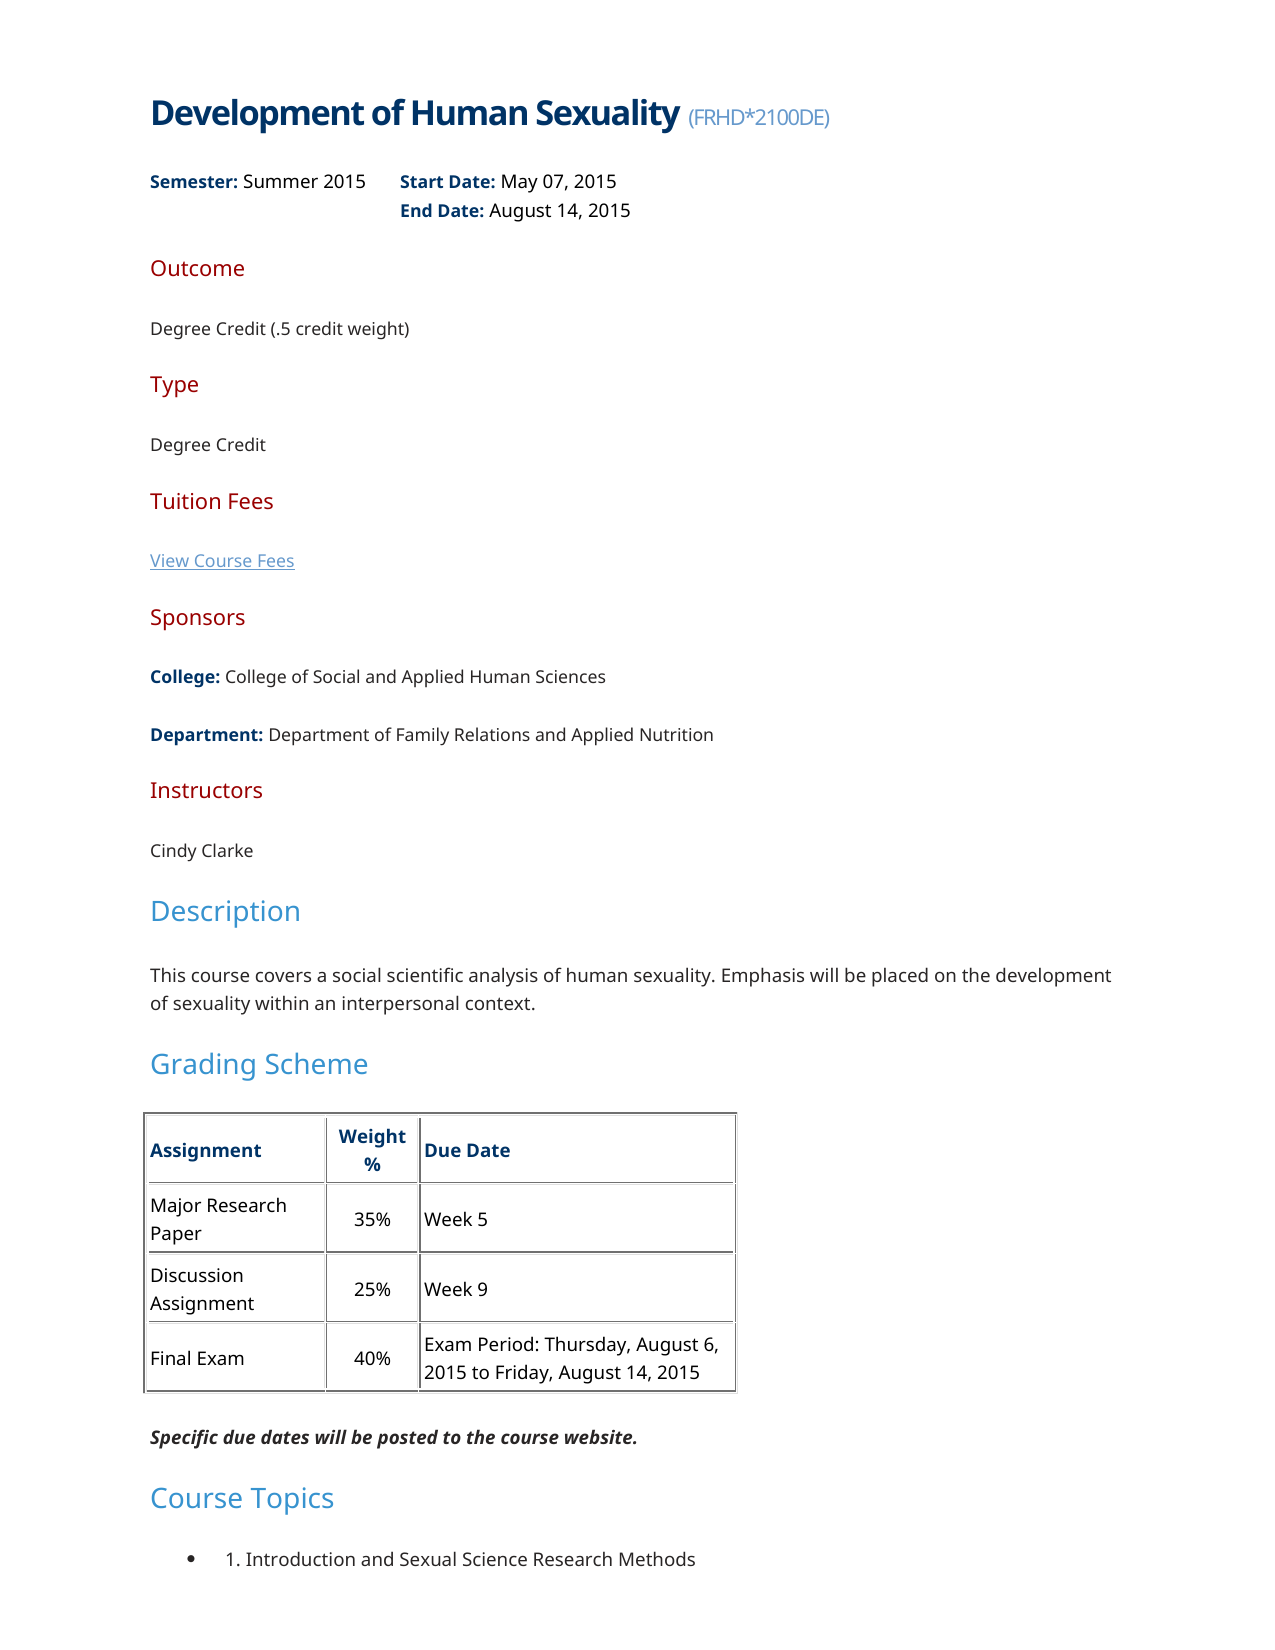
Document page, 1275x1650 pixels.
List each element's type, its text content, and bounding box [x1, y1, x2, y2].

table_header Weight % [326, 1114, 419, 1182]
text Specific due dates will be posted to the course website. [150, 1393, 1125, 1449]
table_cell 35% [327, 1185, 417, 1251]
text Development of Human Sexuality (FRHD*2100DE) [150, 89, 1125, 136]
text View Course Fees [150, 545, 1125, 573]
table_header Start Date: May 07, 2015 End Date: August 14, 2015 [399, 165, 667, 224]
table_cell 40% [326, 1321, 419, 1390]
text Tuition Fees [150, 486, 1125, 516]
table_header Assignment [147, 1116, 326, 1182]
table_cell Final Exam [145, 1321, 326, 1390]
list 1. Introduction and Sexual Science Research Methods [187, 1546, 1125, 1572]
text Cindy Clarke [150, 834, 1125, 863]
text Course Topics [150, 1479, 1125, 1517]
text Instructors [150, 776, 1125, 805]
text Type [150, 369, 1125, 399]
text Grading Scheme [150, 1045, 1125, 1083]
table_cell 25% [327, 1255, 417, 1321]
text Sponsors [150, 602, 1125, 632]
table_cell Major Research Paper [145, 1182, 326, 1251]
text Outcome [150, 253, 1125, 283]
table_cell Discussion Assignment [147, 1251, 324, 1321]
table_cell Exam Period: Thursday, August 6, 2015 to Friday, August 14, 2015 [419, 1321, 736, 1390]
table_cell Week 9 [421, 1251, 735, 1321]
table_cell Week 5 [419, 1182, 736, 1251]
table_header Semester: Summer 2015 [149, 165, 398, 224]
text Department: Department of Family Relations and Applied Nutrition [150, 718, 1125, 746]
text Degree Credit [150, 428, 1125, 457]
table_header Due Date [419, 1116, 735, 1182]
text This course covers a social scientific analysis of human sexuality. Emphasis will be placed on the development of sexuality within an interpersonal context. [150, 959, 1125, 1016]
text Degree Credit (.5 credit weight) [150, 312, 1125, 340]
text Description [150, 892, 1125, 930]
text College: College of Social and Applied Human Sciences [150, 661, 1125, 689]
